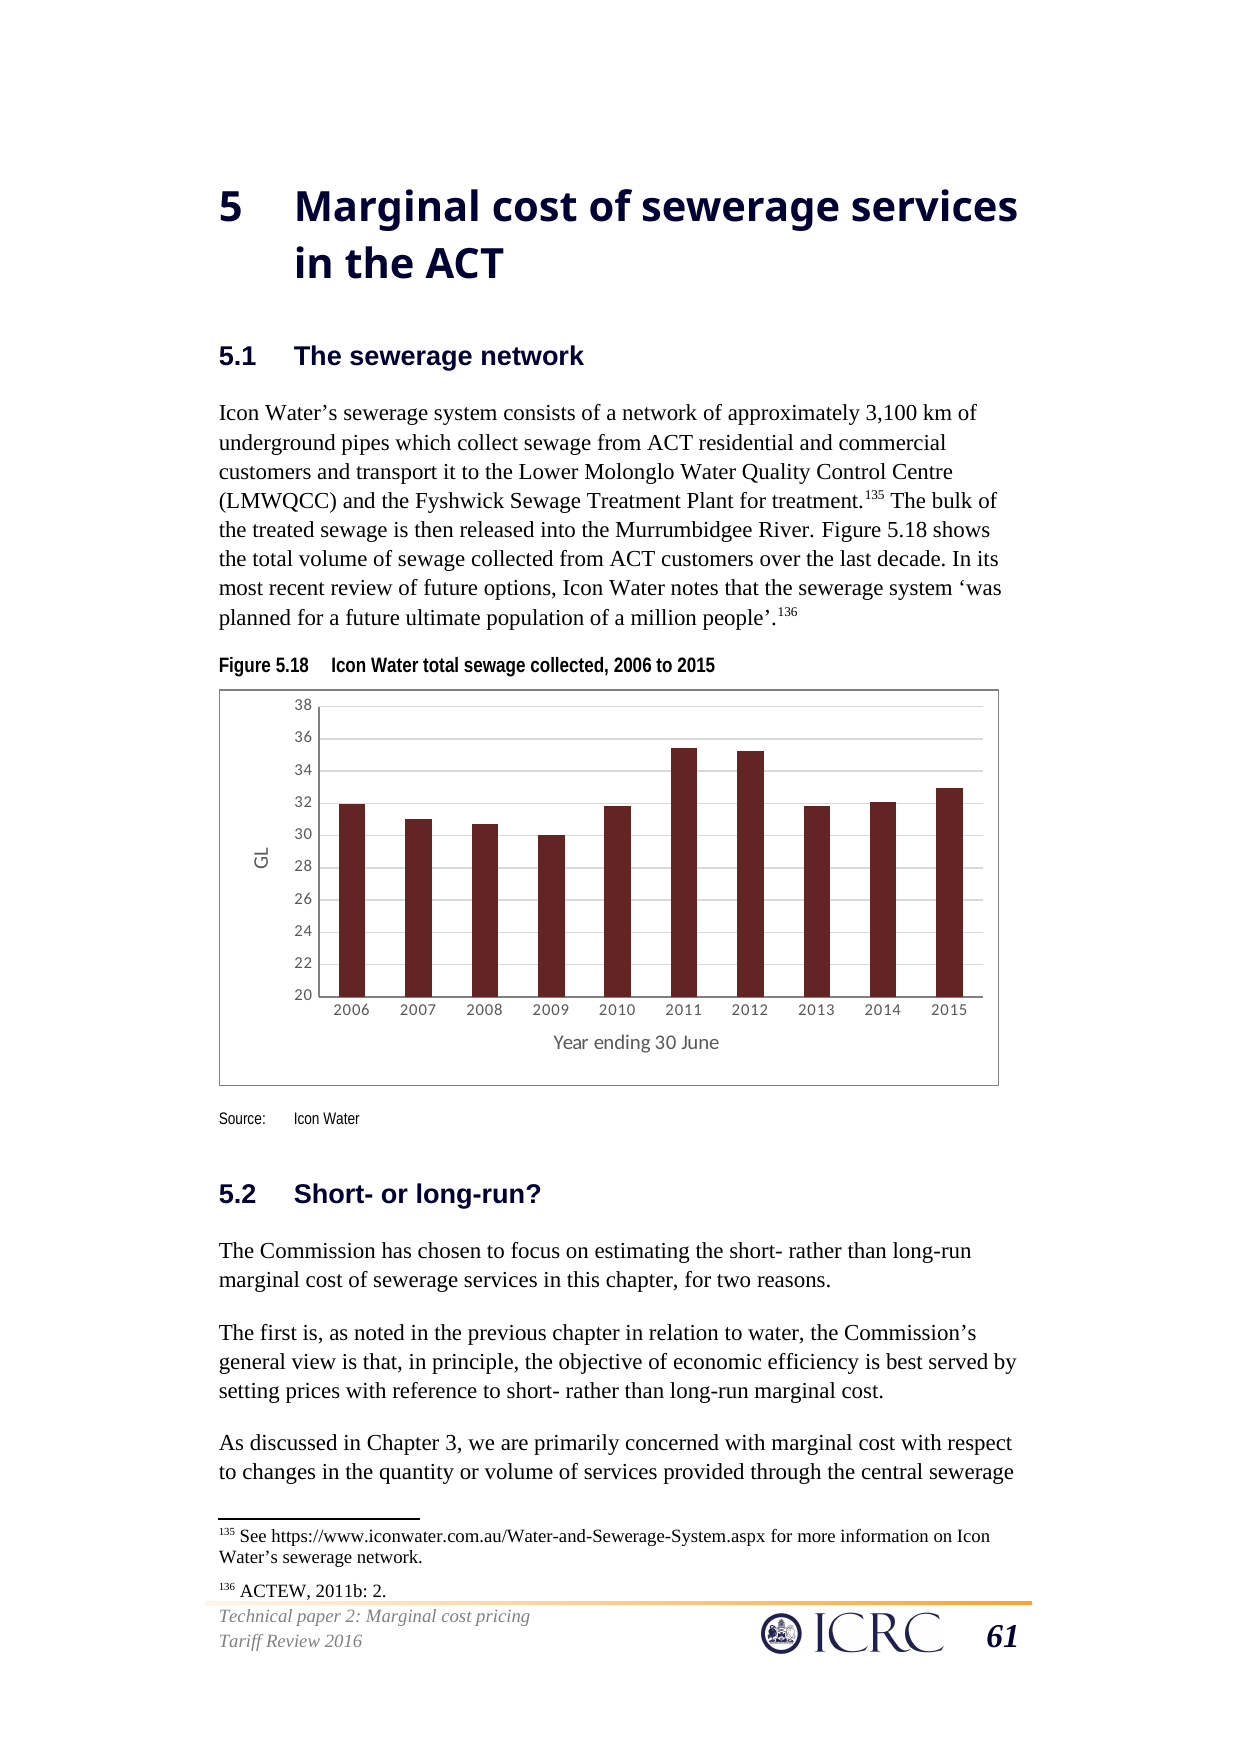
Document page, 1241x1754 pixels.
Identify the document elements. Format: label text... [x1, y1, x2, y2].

text Source: Icon Water [218, 1109, 1022, 1128]
subtitle Marginal cost of sewerage services in the ACT [218, 177, 1022, 290]
picture [759, 1612, 944, 1656]
subtitle Short- or long-run? [218, 1178, 1022, 1209]
text The first is, as noted in the previous chapter in relation to water, the Commission’s general view is that, in principle, the objective of economic efficiency is best served by setting prices with reference to short- rather than long-run marginal cost. [218, 1316, 1022, 1403]
subtitle The sewerage network [218, 340, 1022, 372]
text The Commission has chosen to focus on estimating the short- rather than long-run marginal cost of sewerage services in this chapter, for two reasons. [218, 1234, 1022, 1293]
